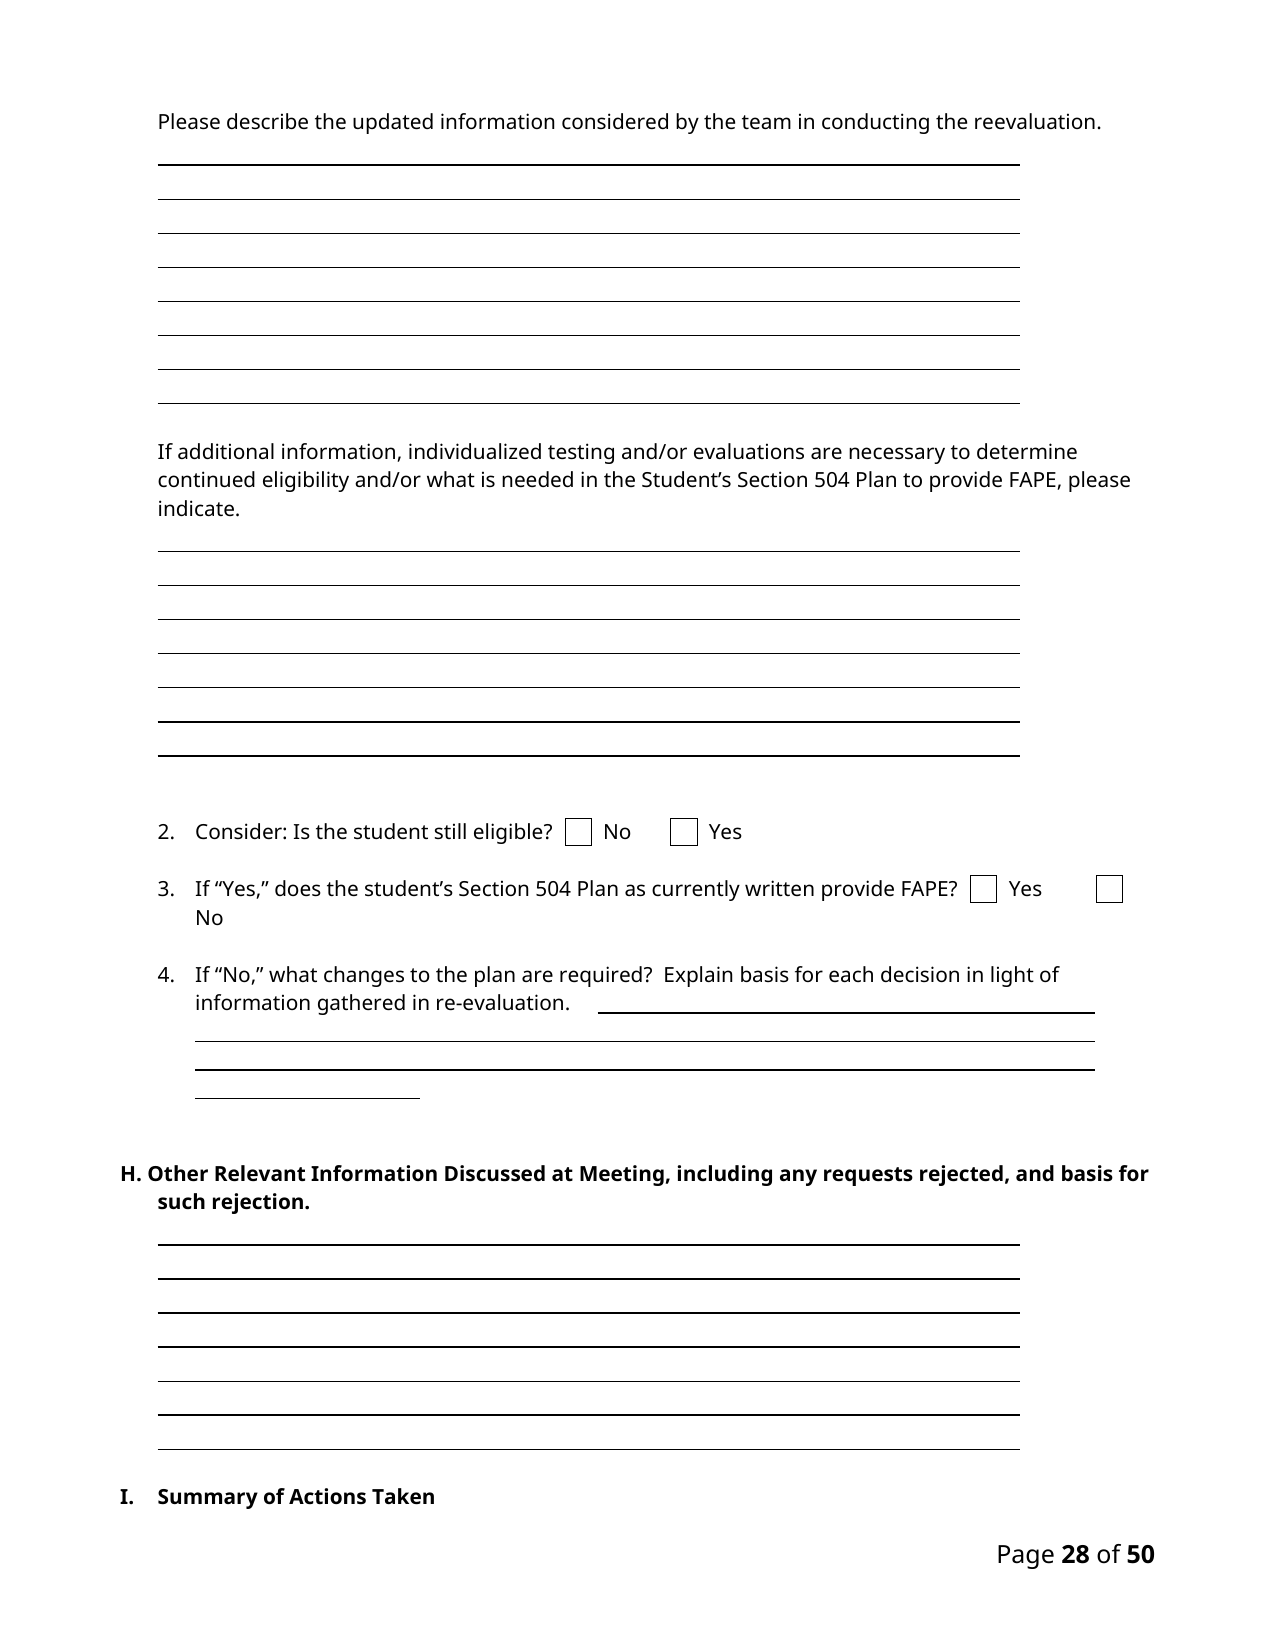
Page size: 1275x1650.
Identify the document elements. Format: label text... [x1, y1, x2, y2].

list If “No,” what changes to the plan are required? Explain basis for each decision in light of information gathered in re-evaluation. [157, 960, 1155, 1102]
text I. Summary of Actions Taken [120, 1482, 1155, 1511]
text If additional information, individualized testing and/or evaluations are necessary to determine continued eligibility and/or what is needed in the Student’s Section 504 Plan to provide FAPE, please indicate. [157, 437, 1155, 522]
text Please describe the updated information considered by the team in conducting the reevaluation. [120, 107, 1155, 136]
list If “Yes,” does the student’s Section 504 Plan as currently written provide FAPE? Yes No [157, 874, 1155, 931]
text H. Other Relevant Information Discussed at Meeting, including any requests rejected, and basis for such rejection. [120, 1159, 1155, 1216]
list Consider: Is the student still eligible? No Yes [157, 817, 1155, 846]
